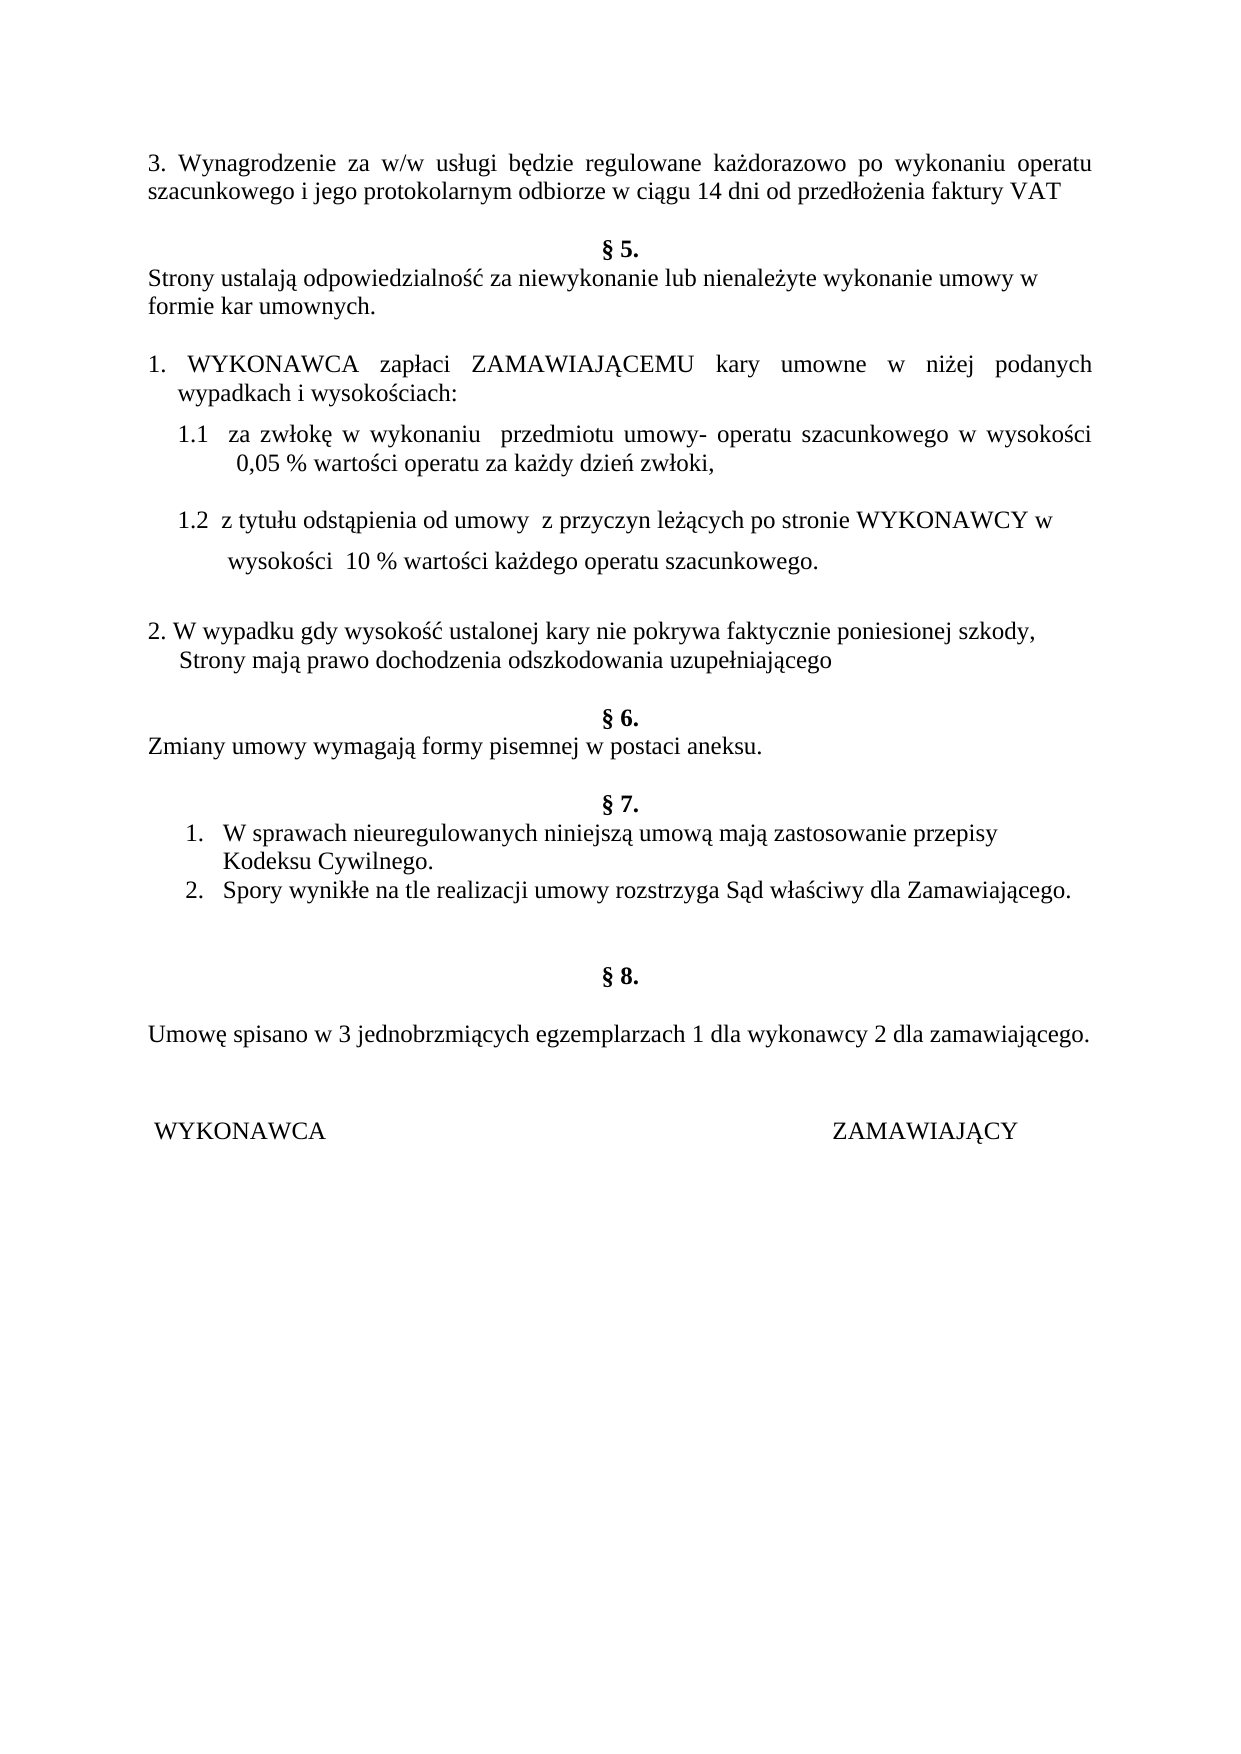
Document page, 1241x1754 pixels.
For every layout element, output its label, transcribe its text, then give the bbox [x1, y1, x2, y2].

text wysokości 10 % wartości każdego operatu szacunkowego. [177, 546, 1093, 575]
list Spory wynikłe na tle realizacji umowy rozstrzyga Sąd właściwy dla Zamawiającego. [185, 875, 1093, 904]
text Zmiany umowy wymagają formy pisemnej w postaci aneksu. [148, 731, 1093, 760]
text 1. WYKONAWCA zapłaci ZAMAWIAJĄCEMU kary umowne w niżej podanych wypadkach i wysokościach: [148, 349, 1093, 406]
subtitle WYKONAWCA ZAMAWIAJĄCY [148, 1116, 1093, 1145]
text 3. Wynagrodzenie za w/w usługi będzie regulowane każdorazowo po wykonaniu operatu szacunkowego i jego protokolarnym odbiorze w ciągu 14 dni od przedłożenia faktury VAT [148, 148, 1093, 205]
text 1.2 z tytułu odstąpienia od umowy z przyczyn leżących po stronie WYKONAWCY w [177, 505, 1093, 534]
text formie kar umownych. [148, 291, 1093, 320]
list W sprawach nieuregulowanych niniejszą umową mają zastosowanie przepisy Kodeksu Cywilnego. [185, 818, 1093, 875]
text § 8. [148, 961, 1093, 990]
text Strony mają prawo dochodzenia odszkodowania uzupełniającego [148, 645, 1093, 674]
text § 5. [148, 234, 1093, 263]
text Umowę spisano w 3 jednobrzmiących egzemplarzach 1 dla wykonawcy 2 dla zamawiającego. [148, 1019, 1093, 1048]
text § 6. [148, 703, 1093, 731]
text 2. W wypadku gdy wysokość ustalonej kary nie pokrywa faktycznie poniesionej szkody, [148, 616, 1093, 645]
text § 7. [148, 789, 1093, 818]
text 1.1 za zwłokę w wykonaniu przedmiotu umowy- operatu szacunkowego w wysokości 0,05 % wartości operatu za każdy dzień zwłoki, [177, 419, 1093, 476]
text Strony ustalają odpowiedzialność za niewykonanie lub nienależyte wykonanie umowy w [148, 263, 1093, 291]
